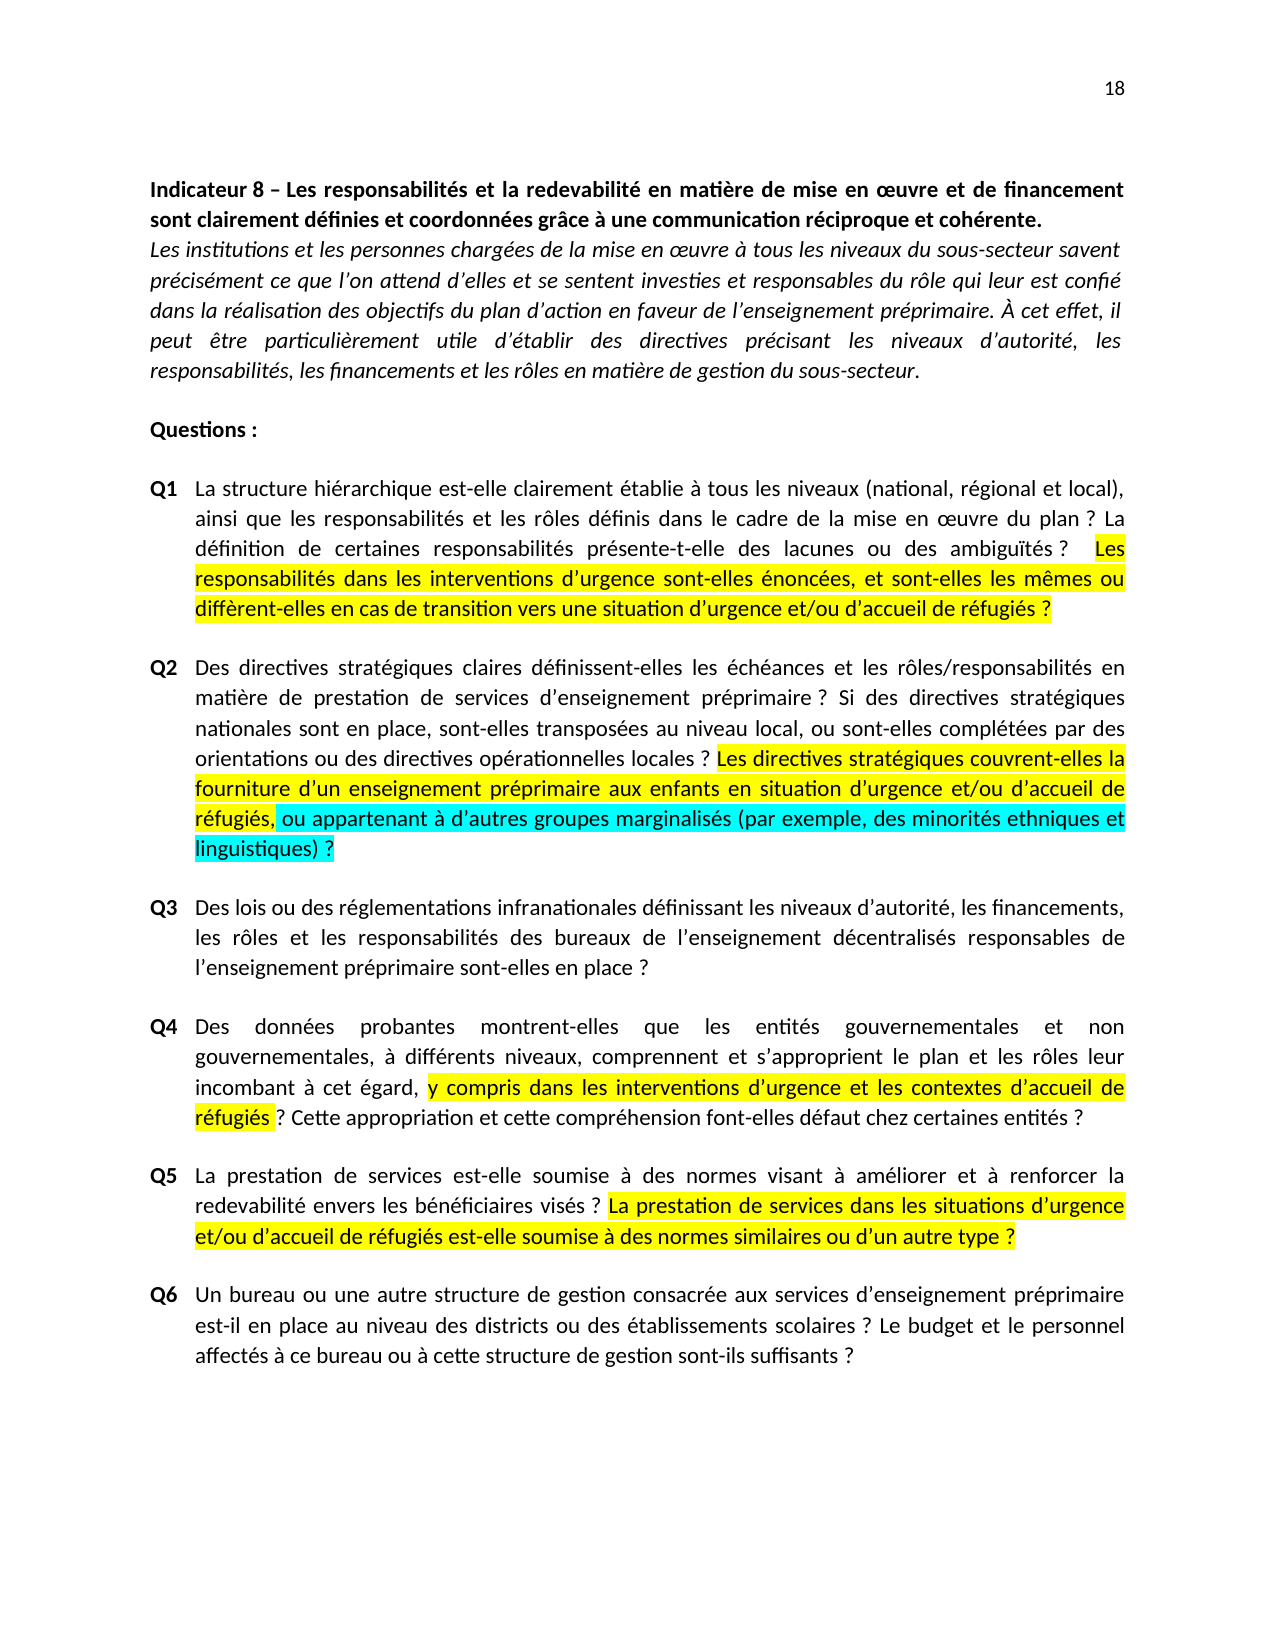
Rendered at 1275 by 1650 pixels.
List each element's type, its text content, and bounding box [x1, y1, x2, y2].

text Indicateur 8 – Les responsabilités et la redevabilité en matière de mise en œuvre et de financement sont clairement définies et coordonnées grâce à une communication réciproque et cohérente. [150, 175, 1125, 233]
text Q5 La prestation de services est-elle soumise à des normes visant à améliorer et à renforcer la redevabilité envers les bénéficiaires visés ? La prestation de services dans les situations d’urgence et/ou d’accueil de réfugiés est-elle soumise à des normes similaires ou d’un autre type ? [150, 1161, 1125, 1250]
text Q1 La structure hiérarchique est-elle clairement établie à tous les niveaux (national, régional et local), ainsi que les responsabilités et les rôles définis dans le cadre de la mise en œuvre du plan ? La définition de certaines responsabilités présente-t-elle des lacunes ou des ambiguïtés ? Les responsabilités dans les interventions d’urgence sont-elles énoncées, et sont-elles les mêmes ou diffèrent-elles en cas de transition vers une situation d’urgence et/ou d’accueil de réfugiés ? [150, 474, 1125, 623]
text Q2 Des directives stratégiques claires définissent-elles les échéances et les rôles/responsabilités en matière de prestation de services d’enseignement préprimaire ? Si des directives stratégiques nationales sont en place, sont-elles transposées au niveau local, ou sont-elles complétées par des orientations ou des directives opérationnelles locales ? Les directives stratégiques couvrent-elles la fourniture d’un enseignement préprimaire aux enfants en situation d’urgence et/ou d’accueil de réfugiés, ou appartenant à d’autres groupes marginalisés (par exemple, des minorités ethniques et linguistiques) ? [150, 653, 1125, 862]
text Q3 Des lois ou des réglementations infranationales définissant les niveaux d’autorité, les financements, les rôles et les responsabilités des bureaux de l’enseignement décentralisés responsables de l’enseignement préprimaire sont-elles en place ? [150, 893, 1125, 982]
text Les institutions et les personnes chargées de la mise en œuvre à tous les niveaux du sous-secteur savent précisément ce que l’on attend d’elles et se sentent investies et responsables du rôle qui leur est confié dans la réalisation des objectifs du plan d’action en faveur de l’enseignement préprimaire. À cet effet, il peut être particulièrement utile d’établir des directives précisant les niveaux d’autorité, les responsabilités, les financements et les rôles en matière de gestion du sous-secteur. [150, 236, 1125, 384]
text Questions : [150, 415, 1125, 443]
text Q6 Un bureau ou une autre structure de gestion consacrée aux services d’enseignement préprimaire est-il en place au niveau des districts ou des établissements scolaires ? Le budget et le personnel affectés à ce bureau ou à cette structure de gestion sont-ils suffisants ? [150, 1281, 1125, 1369]
text Q4 Des données probantes montrent-elles que les entités gouvernementales et non gouvernementales, à différents niveaux, comprennent et s’approprient le plan et les rôles leur incombant à cet égard, y compris dans les interventions d’urgence et les contextes d’accueil de réfugiés ? Cette appropriation et cette compréhension font-elles défaut chez certaines entités ? [150, 1012, 1125, 1131]
